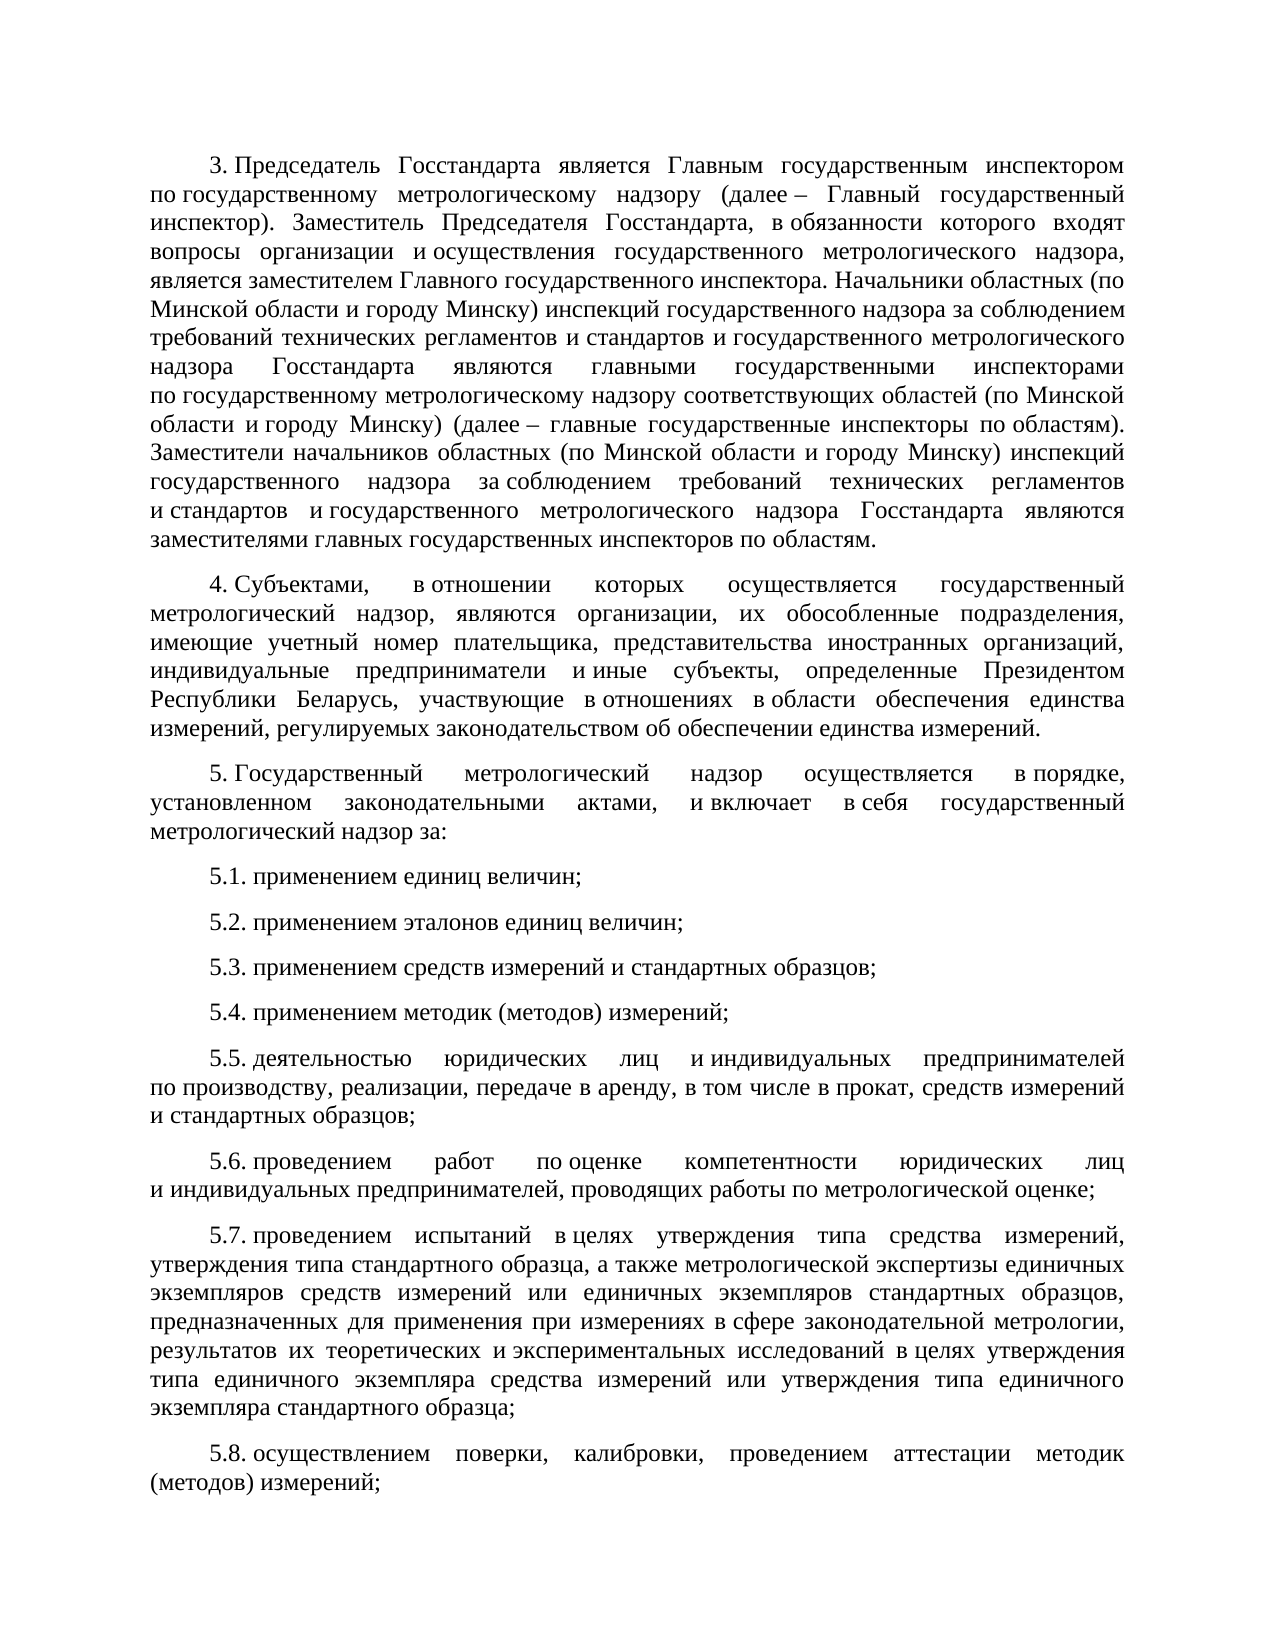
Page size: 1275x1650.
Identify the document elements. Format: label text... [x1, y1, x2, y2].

text 5.4. применением методик (методов) измерений; [150, 997, 1125, 1026]
text 5. Государственный метрологический надзор осуществляется в порядке, установленном законодательными актами, и включает в себя государственный метрологический надзор за: [150, 758, 1125, 844]
text 5.7. проведением испытаний в целях утверждения типа средства измерений, утверждения типа стандартного образца, а также метрологической экспертизы единичных экземпляров средств измерений или единичных экземпляров стандартных образцов, предназначенных для применения при измерениях в сфере законодательной метрологии, результатов их теоретических и экспериментальных исследований в целях утверждения типа единичного экземпляра средства измерений или утверждения типа единичного экземпляра стандартного образца; [150, 1220, 1125, 1421]
text 3. Председатель Госстандарта является Главным государственным инспектором по государственному метрологическому надзору (далее – Главный государственный инспектор). Заместитель Председателя Госстандарта, в обязанности которого входят вопросы организации и осуществления государственного метрологического надзора, является заместителем Главного государственного инспектора. Начальники областных (по Минской области и городу Минску) инспекций государственного надзора за соблюдением требований технических регламентов и стандартов и государственного метрологического надзора Госстандарта являются главными государственными инспекторами по государственному метрологическому надзору соответствующих областей (по Минской области и городу Минску) (далее – главные государственные инспекторы по областям). Заместители начальников областных (по Минской области и городу Минску) инспекций государственного надзора за соблюдением требований технических регламентов и стандартов и государственного метрологического надзора Госстандарта являются заместителями главных государственных инспекторов по областям. [150, 150, 1125, 552]
text 5.2. применением эталонов единиц величин; [150, 907, 1125, 935]
text 5.3. применением средств измерений и стандартных образцов; [150, 952, 1125, 981]
text 5.5. деятельностью юридических лиц и индивидуальных предпринимателей по производству, реализации, передаче в аренду, в том числе в прокат, средств измерений и стандартных образцов; [150, 1043, 1125, 1129]
text 4. Субъектами, в отношении которых осуществляется государственный метрологический надзор, являются организации, их обособленные подразделения, имеющие учетный номер плательщика, представительства иностранных организаций, индивидуальные предприниматели и иные субъекты, определенные Президентом Республики Беларусь, участвующие в отношениях в области обеспечения единства измерений, регулируемых законодательством об обеспечении единства измерений. [150, 569, 1125, 742]
text 5.6. проведением работ по оценке компетентности юридических лиц и индивидуальных предпринимателей, проводящих работы по метрологической оценке; [150, 1146, 1125, 1203]
text 5.1. применением единиц величин; [150, 861, 1125, 890]
text 5.8. осуществлением поверки, калибровки, проведением аттестации методик (методов) измерений; [150, 1438, 1125, 1495]
